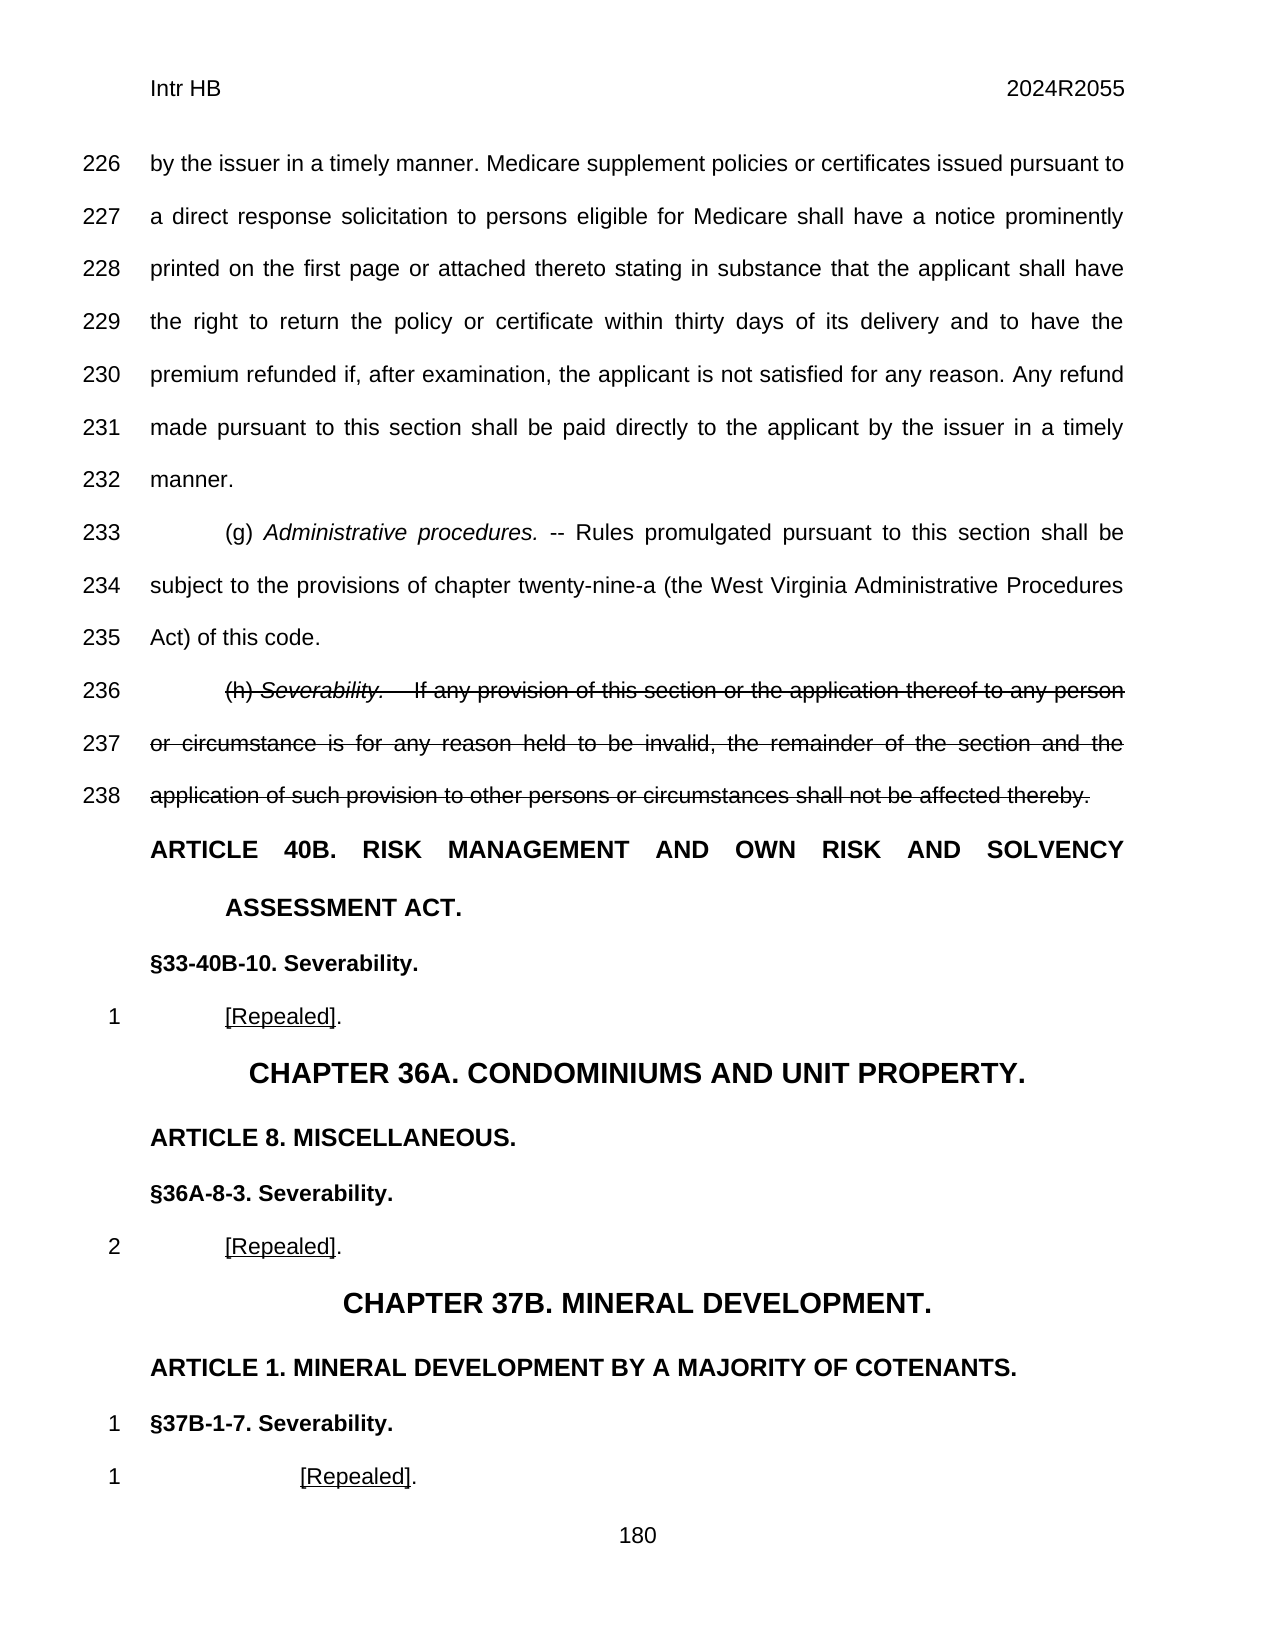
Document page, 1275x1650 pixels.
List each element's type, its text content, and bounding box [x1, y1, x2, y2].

text [Repealed]. [225, 1463, 1125, 1489]
subtitle CHAPTER 36A. CONDOMINIUMS AND UNIT PROPERTY. [150, 1056, 1125, 1089]
subtitle ARTICLE 8. MISCELLANEOUS. [150, 1123, 1125, 1151]
text §37B-1-7. Severability. [150, 1410, 1125, 1437]
subtitle §33-40B-10. Severability. [150, 950, 1125, 977]
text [150, 150, 1125, 493]
text [Repealed]. [150, 1003, 1125, 1029]
subtitle ARTICLE 40B. RISK MANAGEMENT AND OWN RISK AND SOLVENCY ASSESSMENT ACT. [150, 835, 1125, 921]
text (h) Severability. -- If any provision of this section or the application thereof to any person or circumstance is for any reason held to be invalid, the remainder of the section and the application of such provision to other persons or circumstances shall not be affected thereby. [150, 677, 1125, 809]
subtitle §36A-8-3. Severability. [150, 1180, 1125, 1207]
subtitle CHAPTER 37B. MINERAL DEVELOPMENT. [150, 1286, 1125, 1319]
subtitle ARTICLE 1. MINERAL DEVELOPMENT BY A MAJORITY OF COTENANTS. [150, 1353, 1125, 1381]
text (g) Administrative procedures. -- Rules promulgated pursuant to this section shall be subject to the provisions of chapter twenty-nine-a (the West Virginia Administrative Procedures Act) of this code. [150, 519, 1125, 651]
text [Repealed]. [150, 1233, 1125, 1259]
